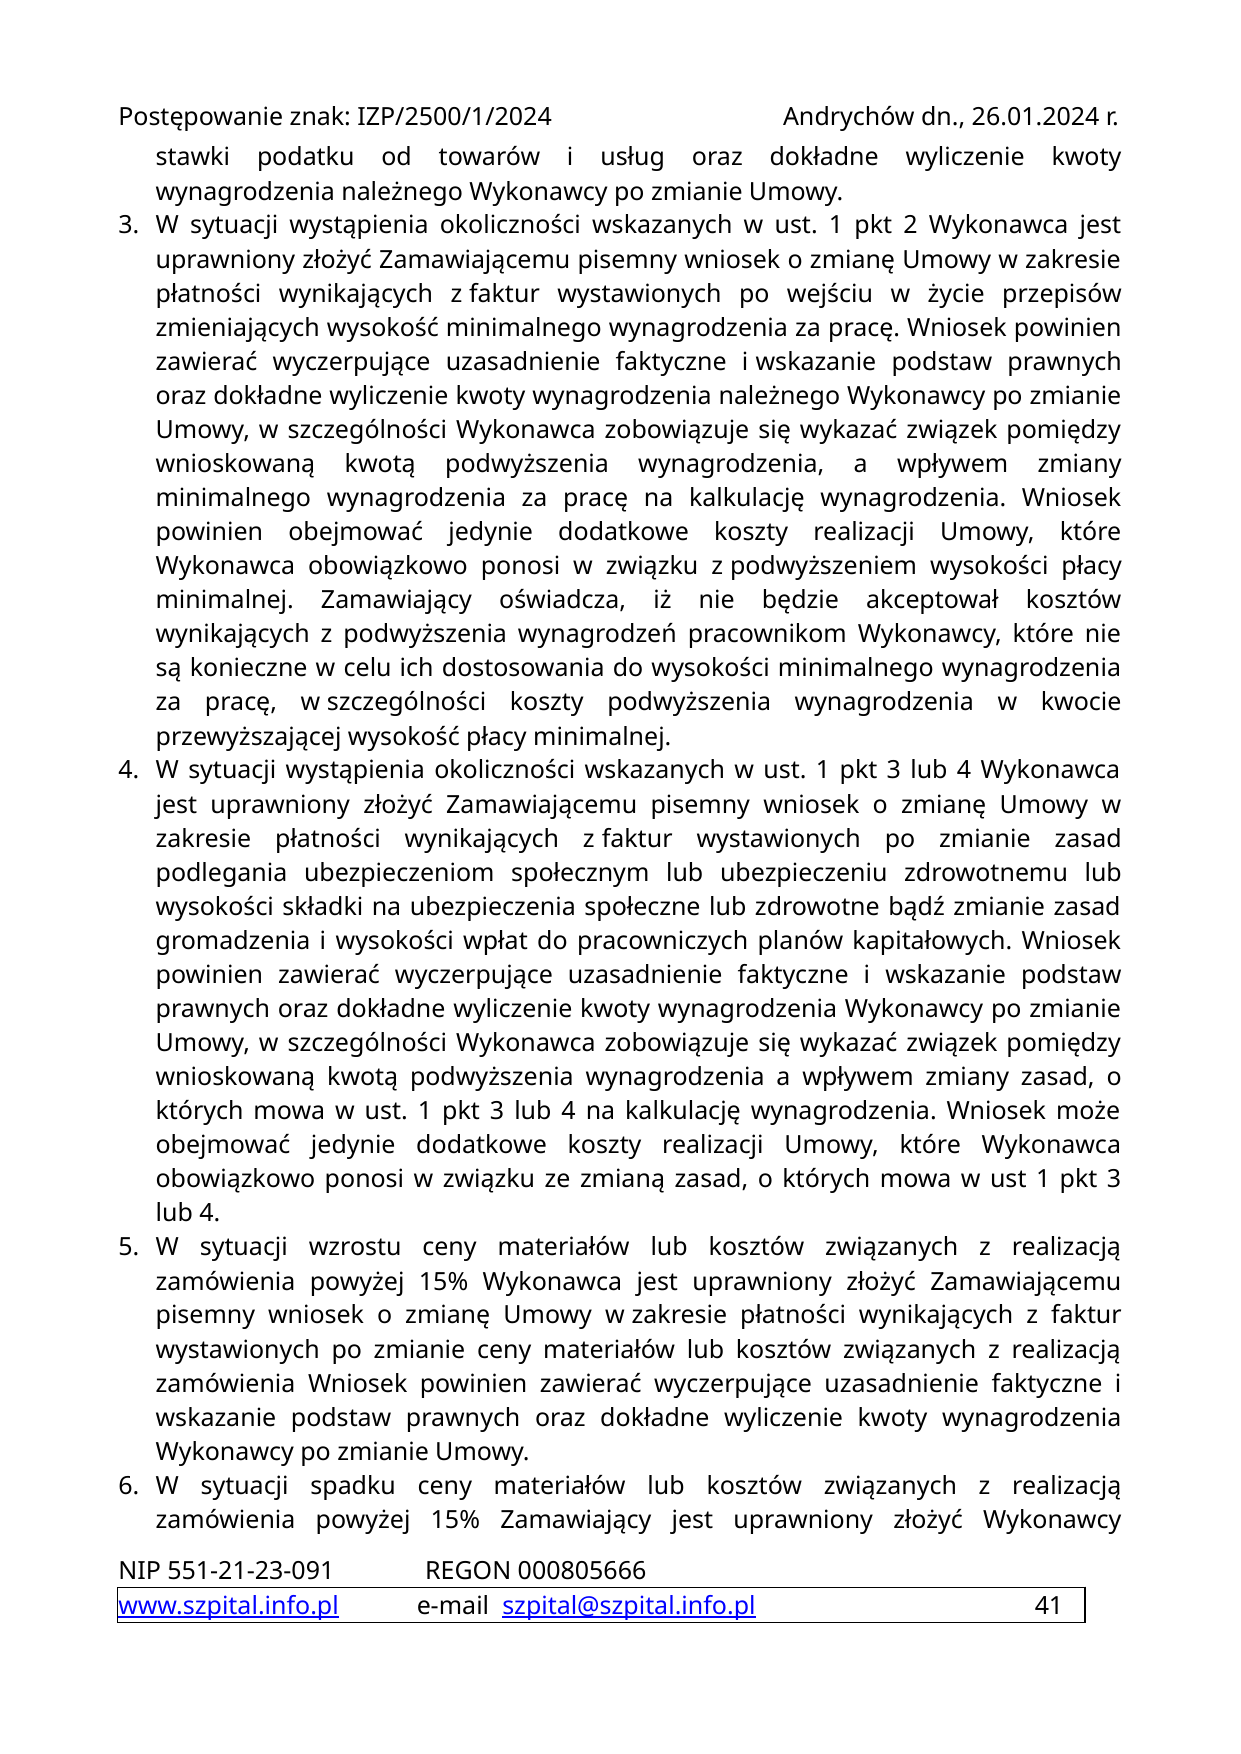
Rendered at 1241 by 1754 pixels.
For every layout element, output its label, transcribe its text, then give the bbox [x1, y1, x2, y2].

list W sytuacji wystąpienia okoliczności wskazanych w ust. 1 pkt 2 Wykonawca jest uprawniony złożyć Zamawiającemu pisemny wniosek o zmianę Umowy w zakresie płatności wynikających z faktur wystawionych po wejściu w życie przepisów zmieniających wysokość minimalnego wynagrodzenia za pracę. Wniosek powinien zawierać wyczerpujące uzasadnienie faktyczne i wskazanie podstaw prawnych oraz dokładne wyliczenie kwoty wynagrodzenia należnego Wykonawcy po zmianie Umowy, w szczególności Wykonawca zobowiązuje się wykazać związek pomiędzy wnioskowaną kwotą podwyższenia wynagrodzenia, a wpływem zmiany minimalnego wynagrodzenia za pracę na kalkulację wynagrodzenia. Wniosek powinien obejmować jedynie dodatkowe koszty realizacji Umowy, które Wykonawca obowiązkowo ponosi w związku z podwyższeniem wysokości płacy minimalnej. Zamawiający oświadcza, iż nie będzie akceptował kosztów wynikających z podwyższenia wynagrodzeń pracownikom Wykonawcy, które nie są konieczne w celu ich dostosowania do wysokości minimalnego wynagrodzenia za pracę, w szczególności koszty podwyższenia wynagrodzenia w kwocie przewyższającej wysokość płacy minimalnej. [118, 207, 1122, 752]
list W sytuacji wystąpienia okoliczności wskazanych w ust. 1 pkt 3 lub 4 Wykonawca jest uprawniony złożyć Zamawiającemu pisemny wniosek o zmianę Umowy w zakresie płatności wynikających z faktur wystawionych po zmianie zasad podlegania ubezpieczeniom społecznym lub ubezpieczeniu zdrowotnemu lub wysokości składki na ubezpieczenia społeczne lub zdrowotne bądź zmianie zasad gromadzenia i wysokości wpłat do pracowniczych planów kapitałowych. Wniosek powinien zawierać wyczerpujące uzasadnienie faktyczne i wskazanie podstaw prawnych oraz dokładne wyliczenie kwoty wynagrodzenia Wykonawcy po zmianie Umowy, w szczególności Wykonawca zobowiązuje się wykazać związek pomiędzy wnioskowaną kwotą podwyższenia wynagrodzenia a wpływem zmiany zasad, o których mowa w ust. 1 pkt 3 lub 4 na kalkulację wynagrodzenia. Wniosek może obejmować jedynie dodatkowe koszty realizacji Umowy, które Wykonawca obowiązkowo ponosi w związku ze zmianą zasad, o których mowa w ust 1 pkt 3 lub 4. [118, 752, 1122, 1229]
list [118, 139, 1122, 207]
list W sytuacji wzrostu ceny materiałów lub kosztów związanych z realizacją zamówienia powyżej 15% Wykonawca jest uprawniony złożyć Zamawiającemu pisemny wniosek o zmianę Umowy w zakresie płatności wynikających z faktur wystawionych po zmianie ceny materiałów lub kosztów związanych z realizacją zamówienia Wniosek powinien zawierać wyczerpujące uzasadnienie faktyczne i wskazanie podstaw prawnych oraz dokładne wyliczenie kwoty wynagrodzenia Wykonawcy po zmianie Umowy. [118, 1229, 1122, 1467]
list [118, 1467, 1122, 1536]
